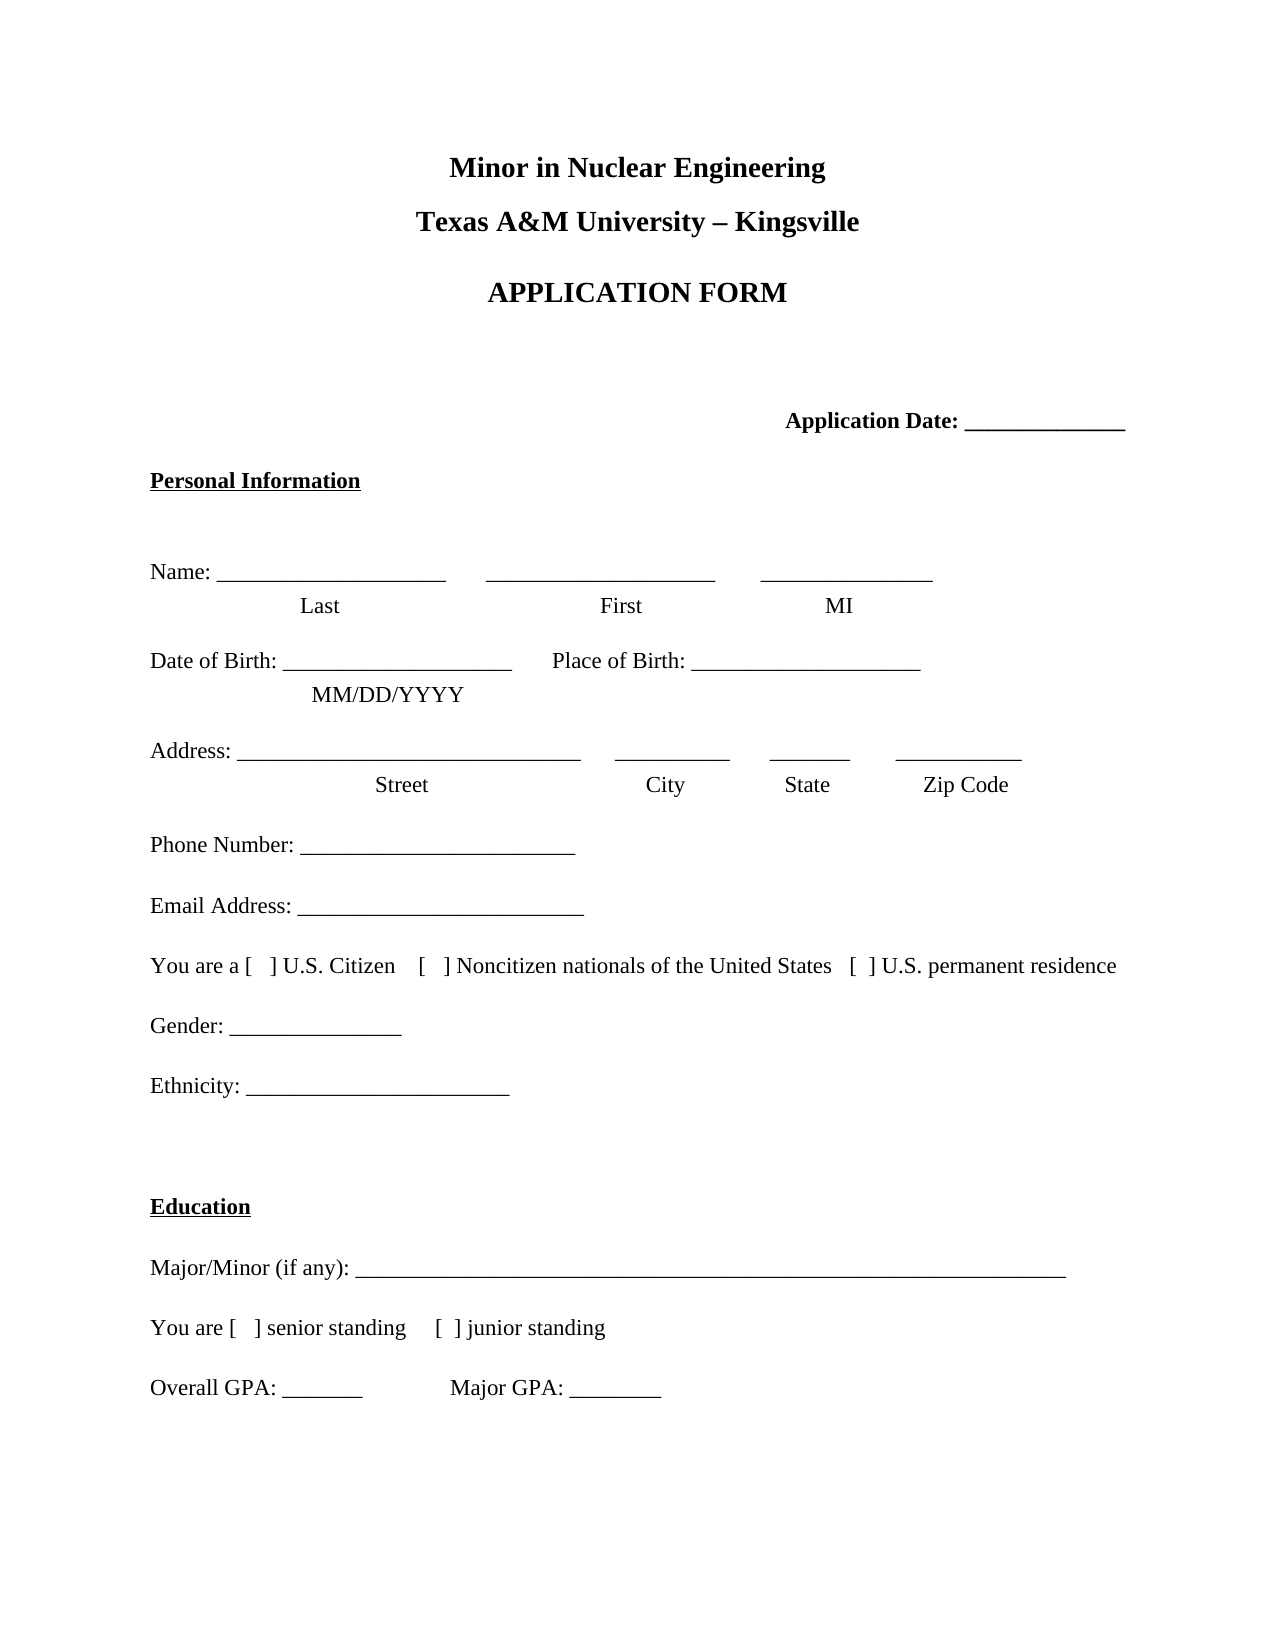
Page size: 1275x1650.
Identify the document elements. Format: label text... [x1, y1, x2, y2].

text You are a [ ] U.S. Citizen [ ] Noncitizen nationals of the United States [ ] U.S. permanent residence [150, 952, 1125, 978]
text Name: ____________________ ____________________ _______________ [150, 562, 1125, 583]
text Address: ______________________________ __________ _______ ___________ [150, 742, 1125, 763]
text Gender: _______________ [150, 1012, 1125, 1039]
text Major/Minor (if any): ______________________________________________________________ [150, 1253, 1125, 1280]
text Application Date: ______________ [150, 407, 1125, 433]
text APPLICATION FORM [150, 276, 1125, 309]
text Education [150, 1193, 1125, 1219]
text MM/DD/YYYY [300, 681, 1125, 708]
text Email Address: _________________________ [150, 892, 1125, 918]
text Personal Information [150, 467, 1125, 494]
text Last First MI [225, 592, 1125, 618]
text Texas A&M University – Kingsville [150, 204, 1125, 238]
text You are [ ] senior standing [ ] junior standing [150, 1314, 1125, 1340]
text Street City State Zip Code [150, 771, 1125, 797]
text Phone Number: ________________________ [150, 831, 1125, 858]
text Ethnicity: _______________________ [150, 1073, 1125, 1099]
text Overall GPA: _______ Major GPA: ________ [150, 1374, 1125, 1401]
text Minor in Nuclear Engineering [150, 150, 1125, 183]
text Date of Birth: ____________________ Place of Birth: ____________________ [150, 652, 1125, 673]
